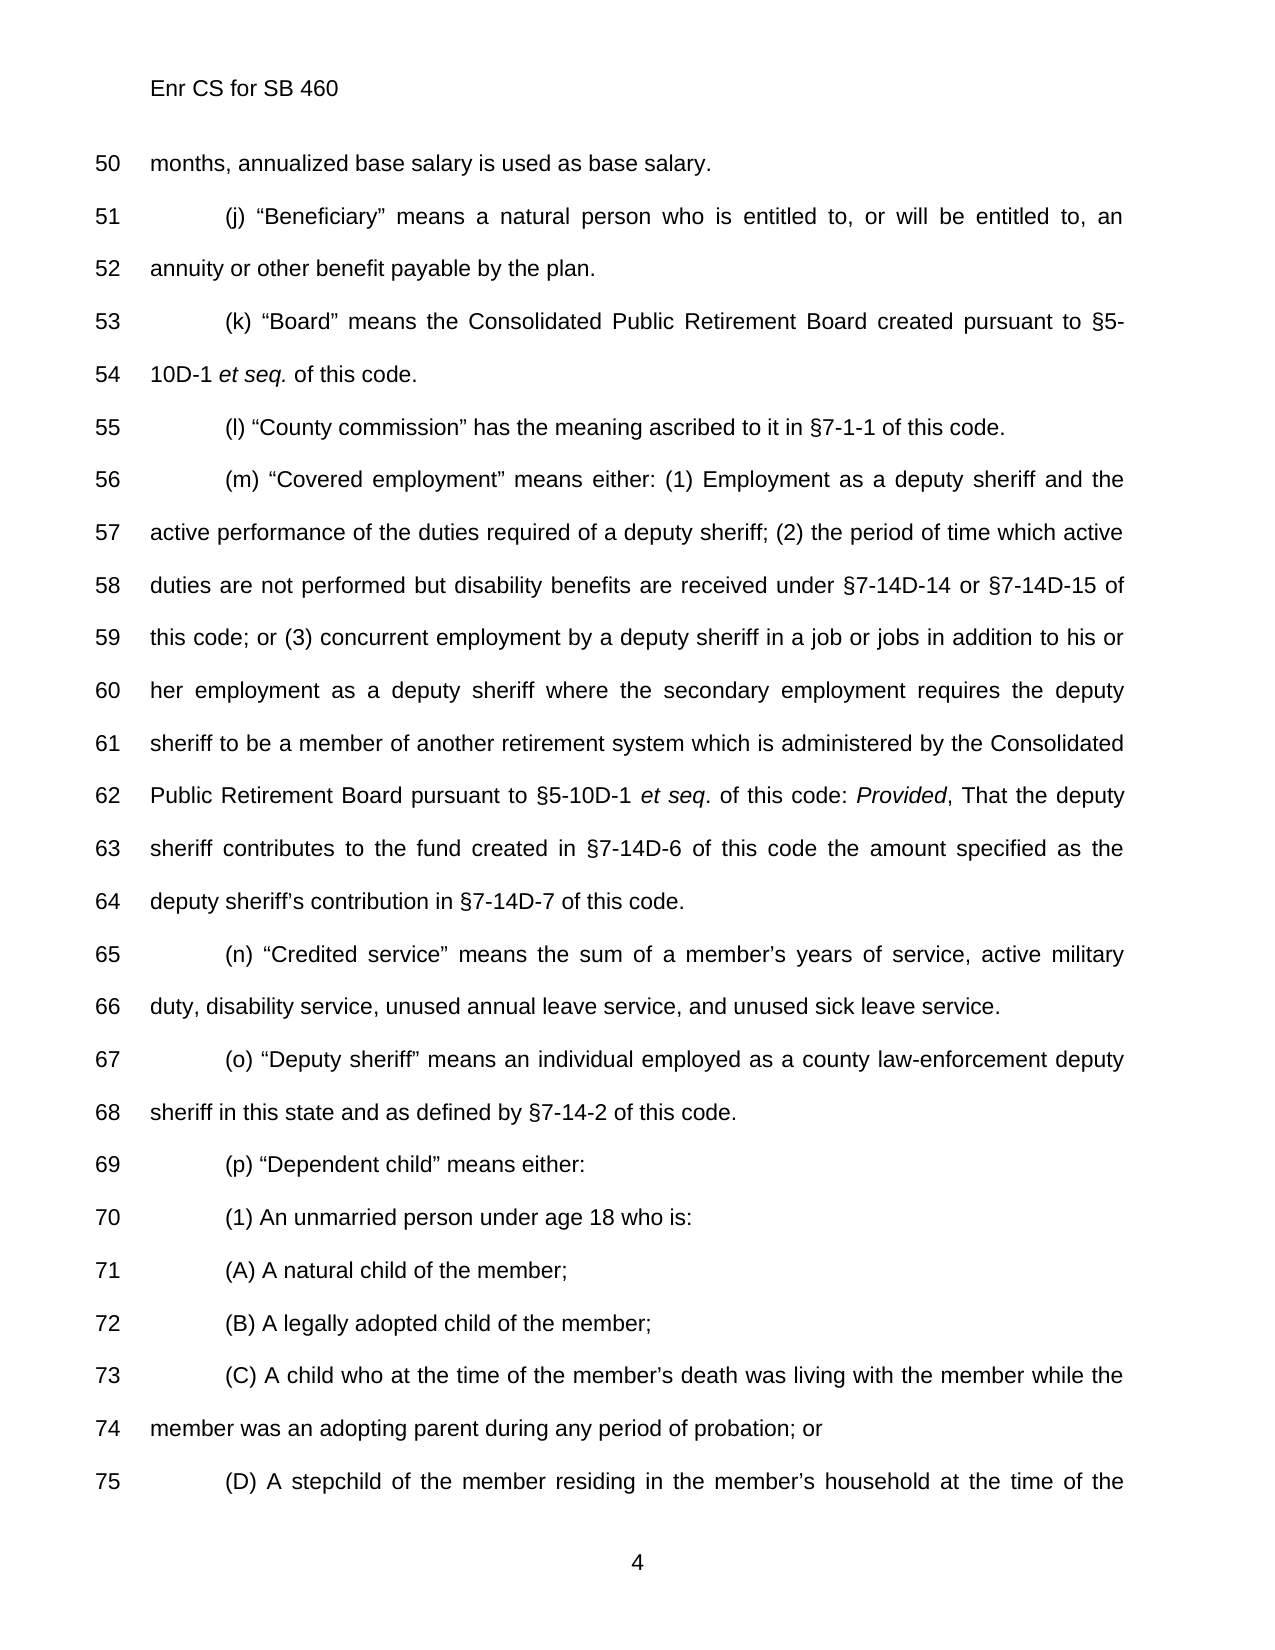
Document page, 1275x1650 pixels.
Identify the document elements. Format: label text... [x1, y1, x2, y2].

text (m) “Covered employment” means either: (1) Employment as a deputy sheriff and the active performance of the duties required of a deputy sheriff; (2) the period of time which active duties are not performed but disability benefits are received under §7-14D-14 or §7-14D-15 of this code; or (3) concurrent employment by a deputy sheriff in a job or jobs in addition to his or her employment as a deputy sheriff where the secondary employment requires the deputy sheriff to be a member of another retirement system which is administered by the Consolidated Public Retirement Board pursuant to §5-10D-1 et seq. of this code: Provided, That the deputy sheriff contributes to the fund created in §7-14D-6 of this code the amount specified as the deputy sheriff’s contribution in §7-14D-7 of this code. [150, 466, 1125, 914]
text (B) A legally adopted child of the member; [150, 1309, 1125, 1336]
text (o) “Deputy sheriff” means an individual employed as a county law-enforcement deputy sheriff in this state and as defined by §7-14-2 of this code. [150, 1046, 1125, 1125]
text (1) An unmarried person under age 18 who is: [150, 1204, 1125, 1231]
text (j) “Beneficiary” means a natural person who is entitled to, or will be entitled to, an annuity or other benefit payable by the plan. [150, 203, 1125, 282]
text (p) “Dependent child” means either: [150, 1151, 1125, 1178]
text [150, 1468, 1125, 1494]
text (n) “Credited service” means the sum of a member’s years of service, active military duty, disability service, unused annual leave service, and unused sick leave service. [150, 941, 1125, 1020]
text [150, 150, 1125, 176]
text (C) A child who at the time of the member’s death was living with the member while the member was an adopting parent during any period of probation; or [150, 1362, 1125, 1441]
text (k) “Board” means the Consolidated Public Retirement Board created pursuant to §5-10D-1 et seq. of this code. [150, 308, 1125, 387]
text (A) A natural child of the member; [150, 1257, 1125, 1283]
text (l) “County commission” has the meaning ascribed to it in §7-1-1 of this code. [150, 413, 1125, 440]
